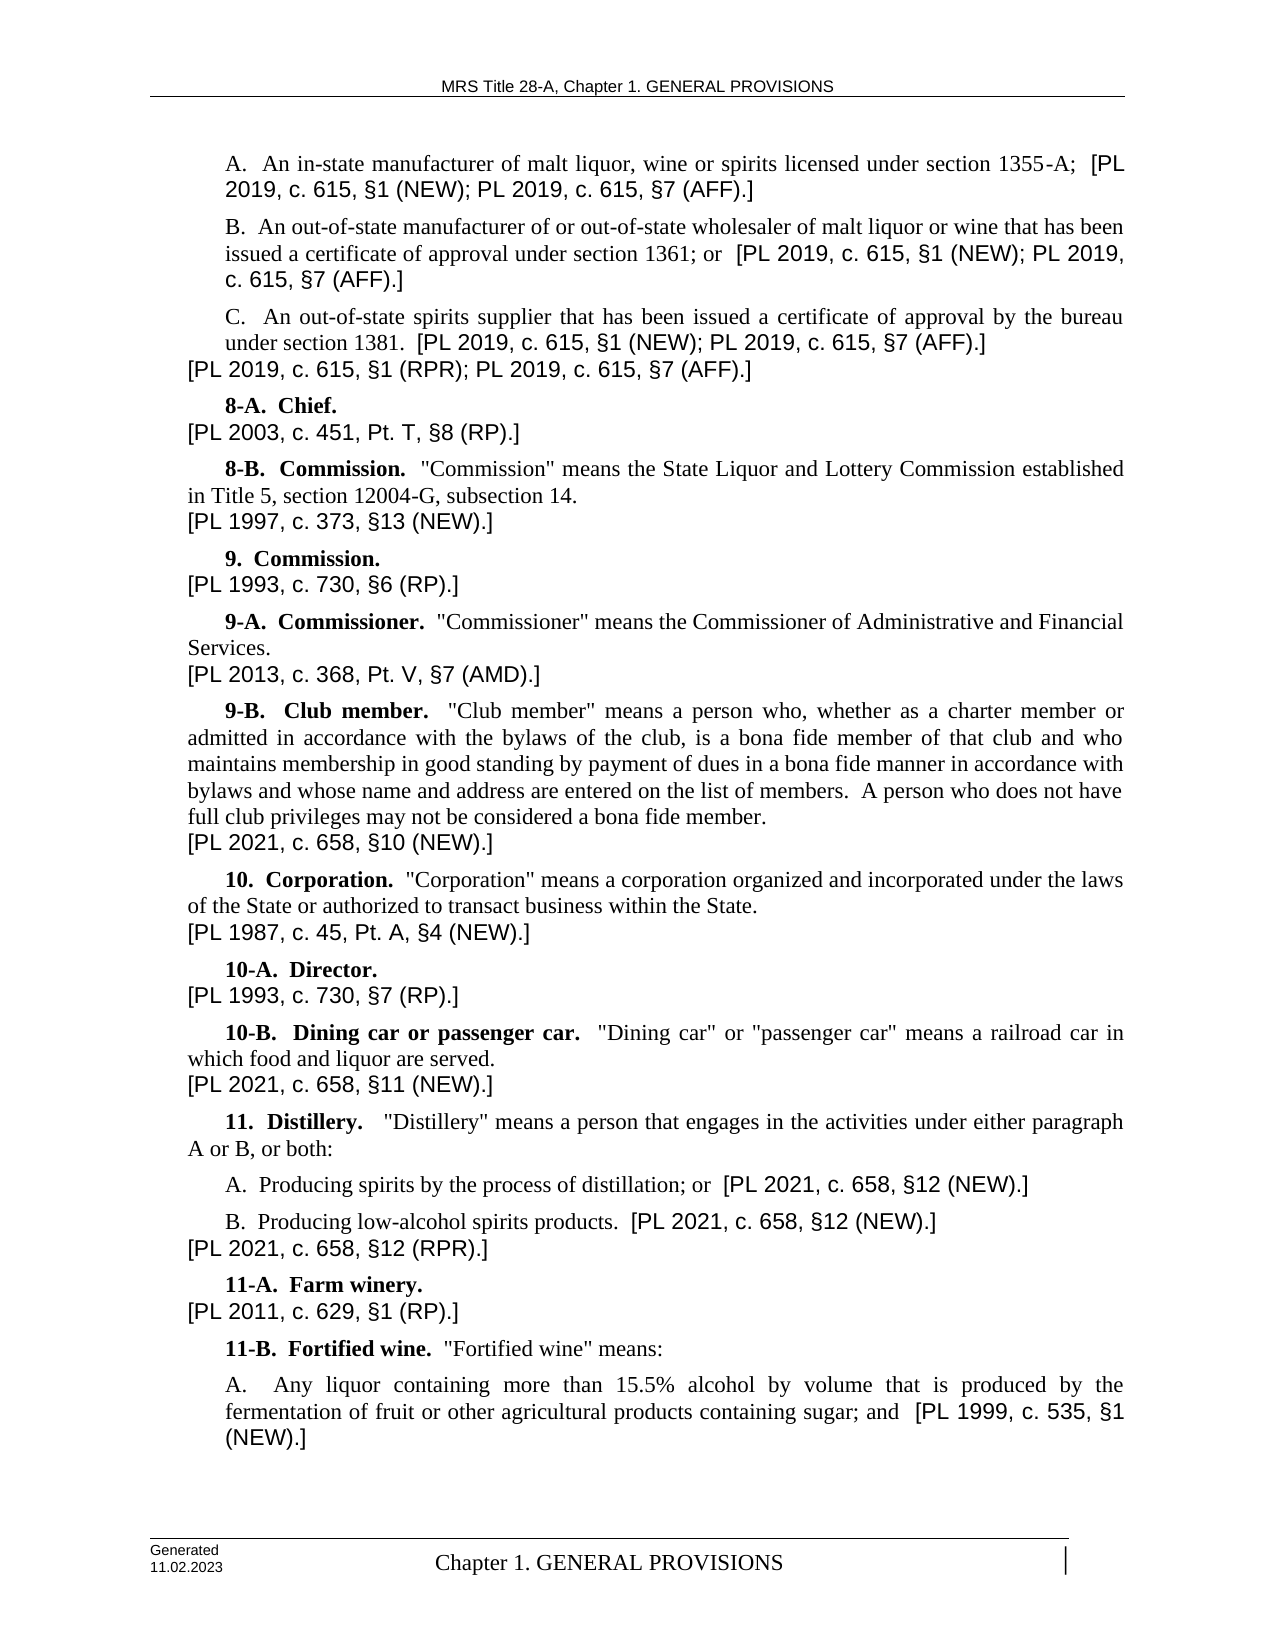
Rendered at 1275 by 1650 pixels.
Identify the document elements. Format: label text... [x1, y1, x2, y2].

text 9-B. Club member. "Club member" means a person who, whether as a charter member or admitted in accordance with the bylaws of the club, is a bona fide member of that club and who maintains membership in good standing by payment of dues in a bona fide manner in accordance with bylaws and whose name and address are entered on the list of members. A person who does not have full club privileges may not be considered a bona fide member. [187, 698, 1125, 829]
text 9-A. Commissioner. "Commissioner" means the Commissioner of Administrative and Financial Services. [187, 608, 1125, 661]
text [PL 1987, c. 45, Pt. A, §4 (NEW).] [187, 919, 1125, 945]
text A. Any liquor containing more than 15.5% alcohol by volume that is produced by the fermentation of fruit or other agricultural products containing sugar; and [PL 1999, c. 535, §1 (NEW).] [225, 1371, 1125, 1451]
text [PL 1993, c. 730, §7 (RP).] [187, 982, 1125, 1008]
text 11-A. Farm winery. [187, 1271, 1125, 1298]
text 11. Distillery. "Distillery" means a person that engages in the activities under either paragraph A or B, or both: [187, 1108, 1125, 1161]
text B. Producing low-alcohol spirits products. [PL 2021, c. 658, §12 (NEW).] [225, 1208, 1125, 1235]
text [PL 1997, c. 373, §13 (NEW).] [187, 508, 1125, 534]
text [PL 2011, c. 629, §1 (RP).] [187, 1298, 1125, 1324]
text 8-B. Commission. "Commission" means the State Liquor and Lottery Commission established in Title 5, section 12004‑G, subsection 14. [187, 456, 1125, 508]
text 10-A. Director. [187, 956, 1125, 982]
text C. An out-of-state spirits supplier that has been issued a certificate of approval by the bureau under section 1381. [PL 2019, c. 615, §1 (NEW); PL 2019, c. 615, §7 (AFF).] [225, 303, 1125, 356]
text A. An in-state manufacturer of malt liquor, wine or spirits licensed under section 1355‑A; [PL 2019, c. 615, §1 (NEW); PL 2019, c. 615, §7 (AFF).] [225, 150, 1125, 203]
text 8-A. Chief. [187, 392, 1125, 419]
text A. Producing spirits by the process of distillation; or [PL 2021, c. 658, §12 (NEW).] [225, 1171, 1125, 1198]
text 11-B. Fortified wine. "Fortified wine" means: [187, 1334, 1125, 1361]
text B. An out-of-state manufacturer of or out-of-state wholesaler of malt liquor or wine that has been issued a certificate of approval under section 1361; or [PL 2019, c. 615, §1 (NEW); PL 2019, c. 615, §7 (AFF).] [225, 213, 1125, 292]
text [PL 2021, c. 658, §12 (RPR).] [187, 1235, 1125, 1261]
text [PL 2019, c. 615, §1 (RPR); PL 2019, c. 615, §7 (AFF).] [187, 356, 1125, 382]
text [PL 2021, c. 658, §11 (NEW).] [187, 1071, 1125, 1098]
text [PL 2021, c. 658, §10 (NEW).] [187, 829, 1125, 856]
text [PL 2013, c. 368, Pt. V, §7 (AMD).] [187, 661, 1125, 687]
text [PL 2003, c. 451, Pt. T, §8 (RP).] [187, 419, 1125, 445]
text [PL 1993, c. 730, §6 (RP).] [187, 571, 1125, 598]
text 10. Corporation. "Corporation" means a corporation organized and incorporated under the laws of the State or authorized to transact business within the State. [187, 866, 1125, 919]
text 9. Commission. [187, 545, 1125, 571]
text 10-B. Dining car or passenger car. "Dining car" or "passenger car" means a railroad car in which food and liquor are served. [187, 1019, 1125, 1071]
